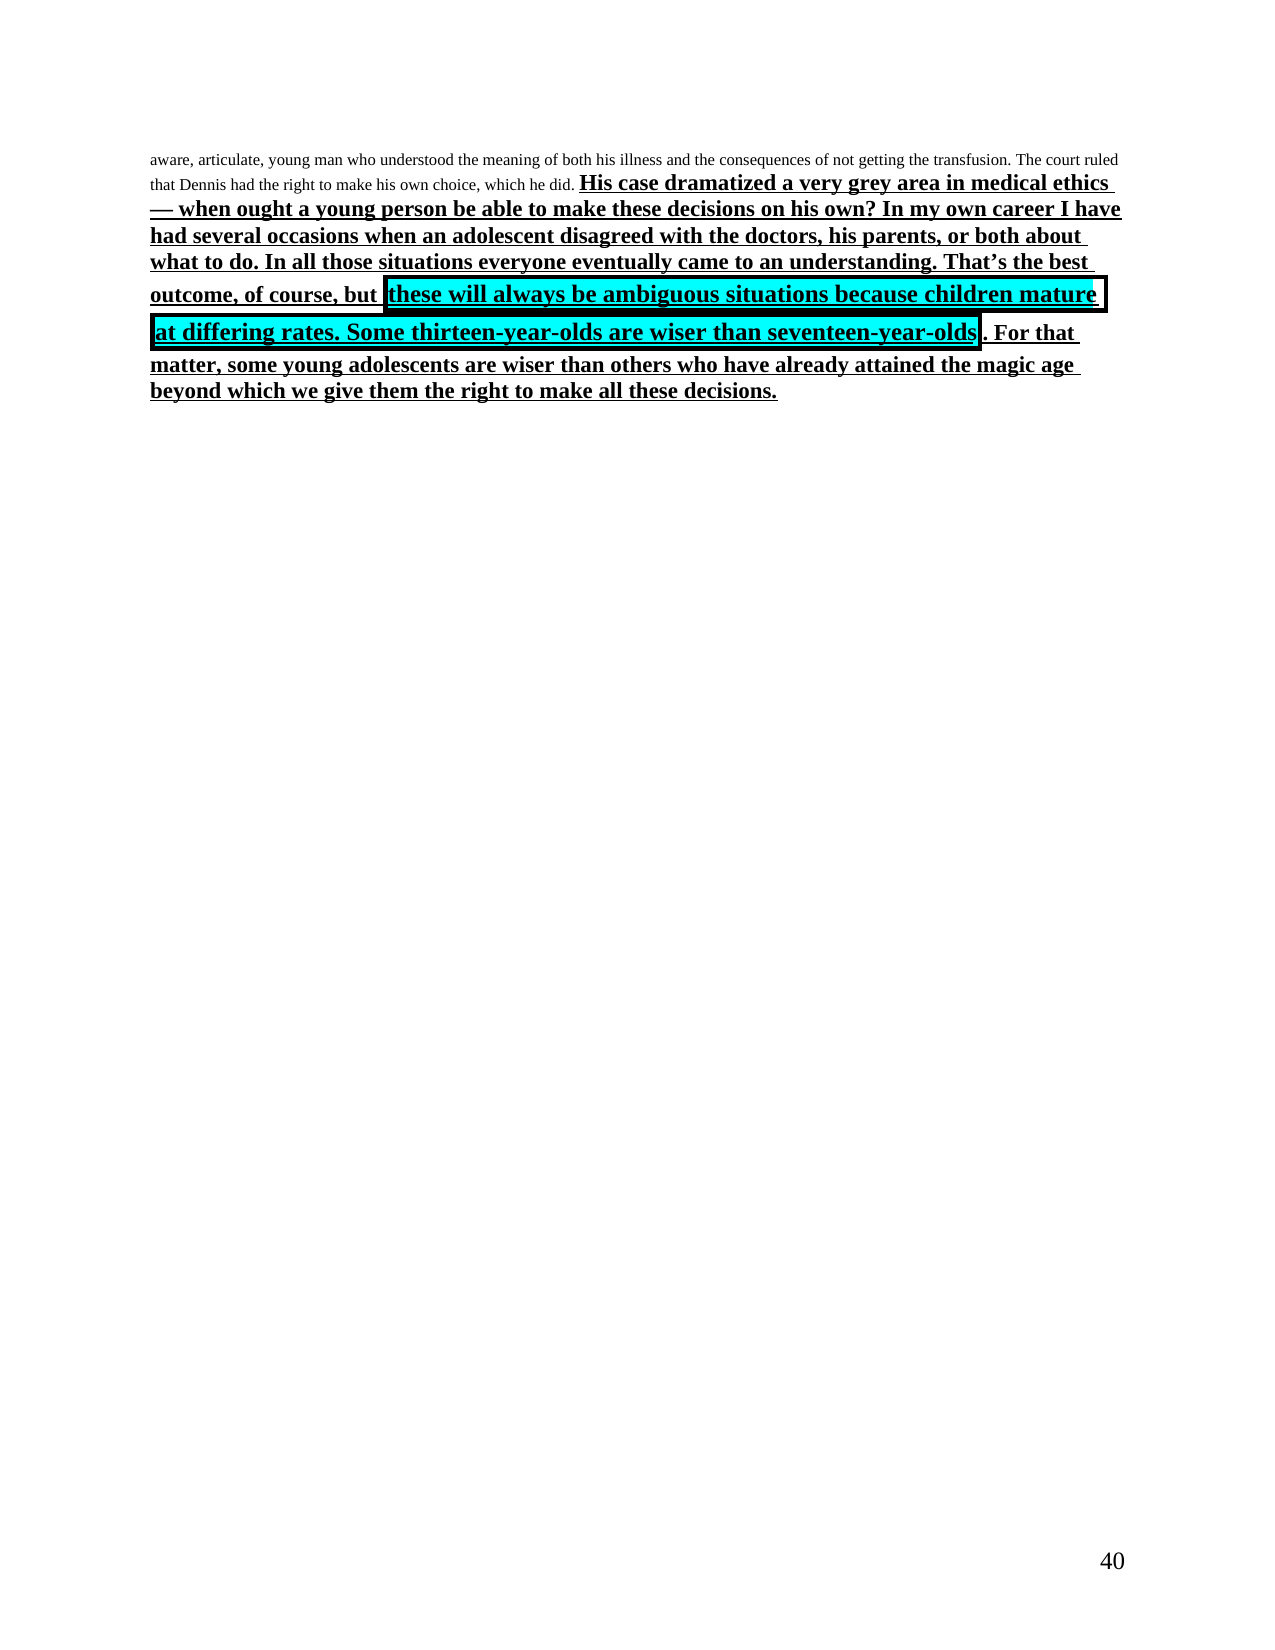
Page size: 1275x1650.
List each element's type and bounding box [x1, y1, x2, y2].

text [150, 150, 1125, 403]
